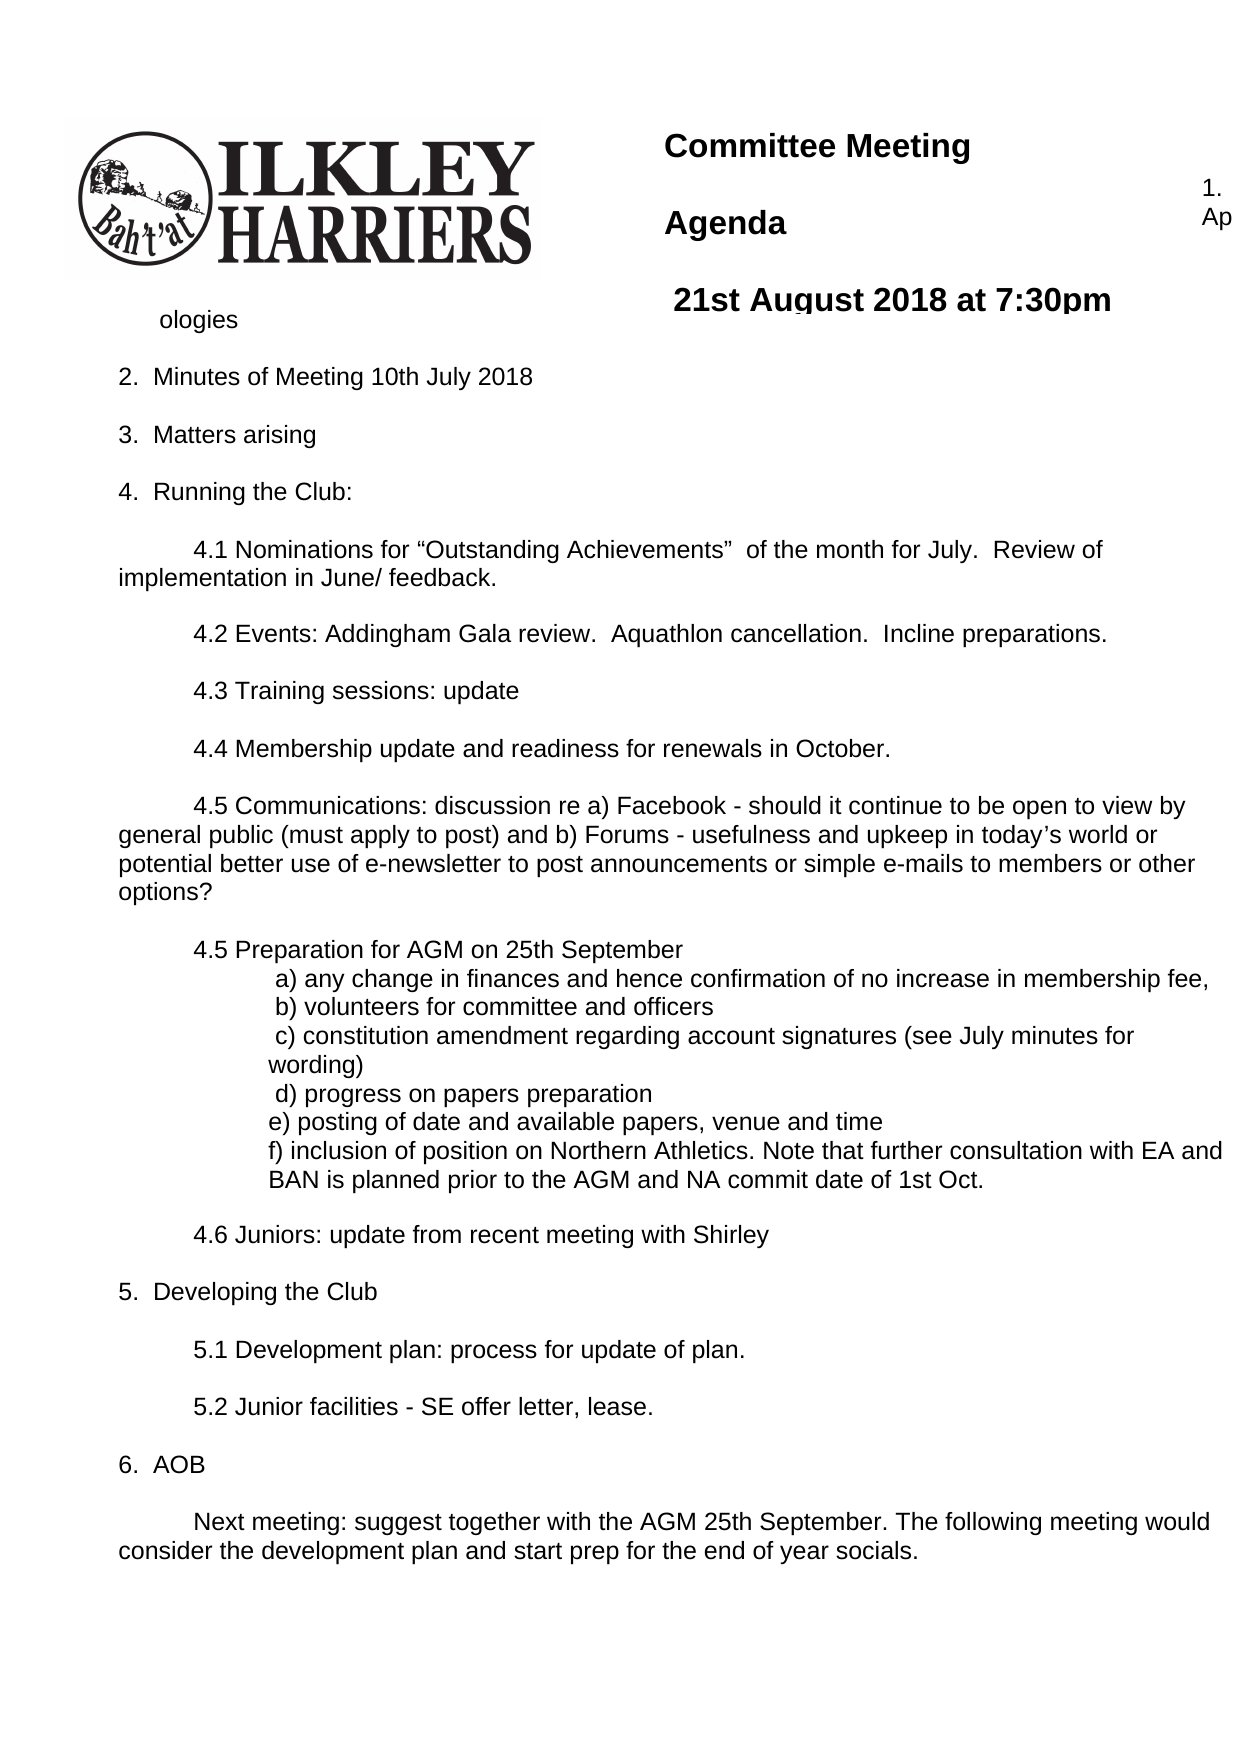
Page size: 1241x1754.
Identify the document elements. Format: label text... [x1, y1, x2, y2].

text 5.2 Junior facilities - SE offer letter, lease. [118, 1392, 1240, 1421]
text 4.3 Training sessions: update [193, 676, 1240, 705]
picture [64, 118, 543, 280]
text c) constitution amendment regarding account signatures (see July minutes for wording) [118, 1021, 1240, 1078]
text a) any change in finances and hence confirmation of no increase in membership fee, [118, 963, 1240, 992]
text d) progress on papers preparation [118, 1078, 1240, 1107]
list Apologies [118, 173, 1240, 333]
text b) volunteers for committee and officers [118, 992, 1240, 1021]
text 4.4 Membership update and readiness for renewals in October. [118, 733, 1240, 762]
text 3. Matters arising [118, 420, 1240, 448]
text 6. AOB [118, 1450, 1240, 1479]
text 4.6 Juniors: update from recent meeting with Shirley [193, 1220, 1240, 1249]
text Next meeting: suggest together with the AGM 25th September. The following meeting would consider the development plan and start prep for the end of year socials. [118, 1507, 1240, 1565]
text e) posting of date and available papers, venue and time [118, 1107, 1240, 1136]
text 4.1 Nominations for “Outstanding Achievements” of the month for July. Review of implementation in June/ feedback. [118, 535, 1240, 592]
text 2. Minutes of Meeting 10th July 2018 [118, 362, 1240, 391]
text 4.5 Preparation for AGM on 25th September [118, 935, 1240, 963]
text f) inclusion of position on Northern Athletics. Note that further consultation with EA and BAN is planned prior to the AGM and NA commit date of 1st Oct. [118, 1136, 1240, 1193]
text 4. Running the Club: [118, 477, 1240, 506]
text 5. Developing the Club [118, 1277, 1240, 1306]
text 4.2 Events: Addingham Gala review. Aquathlon cancellation. Incline preparations. [193, 618, 1240, 647]
text 4.5 Communications: discussion re a) Facebook - should it continue to be open to view by general public (must apply to post) and b) Forums - usefulness and upkeep in today’s world or potential better use of e-newsletter to post announcements or simple e-mails to members or other options? [118, 791, 1240, 906]
text 5.1 Development plan: process for update of plan. [118, 1335, 1240, 1364]
